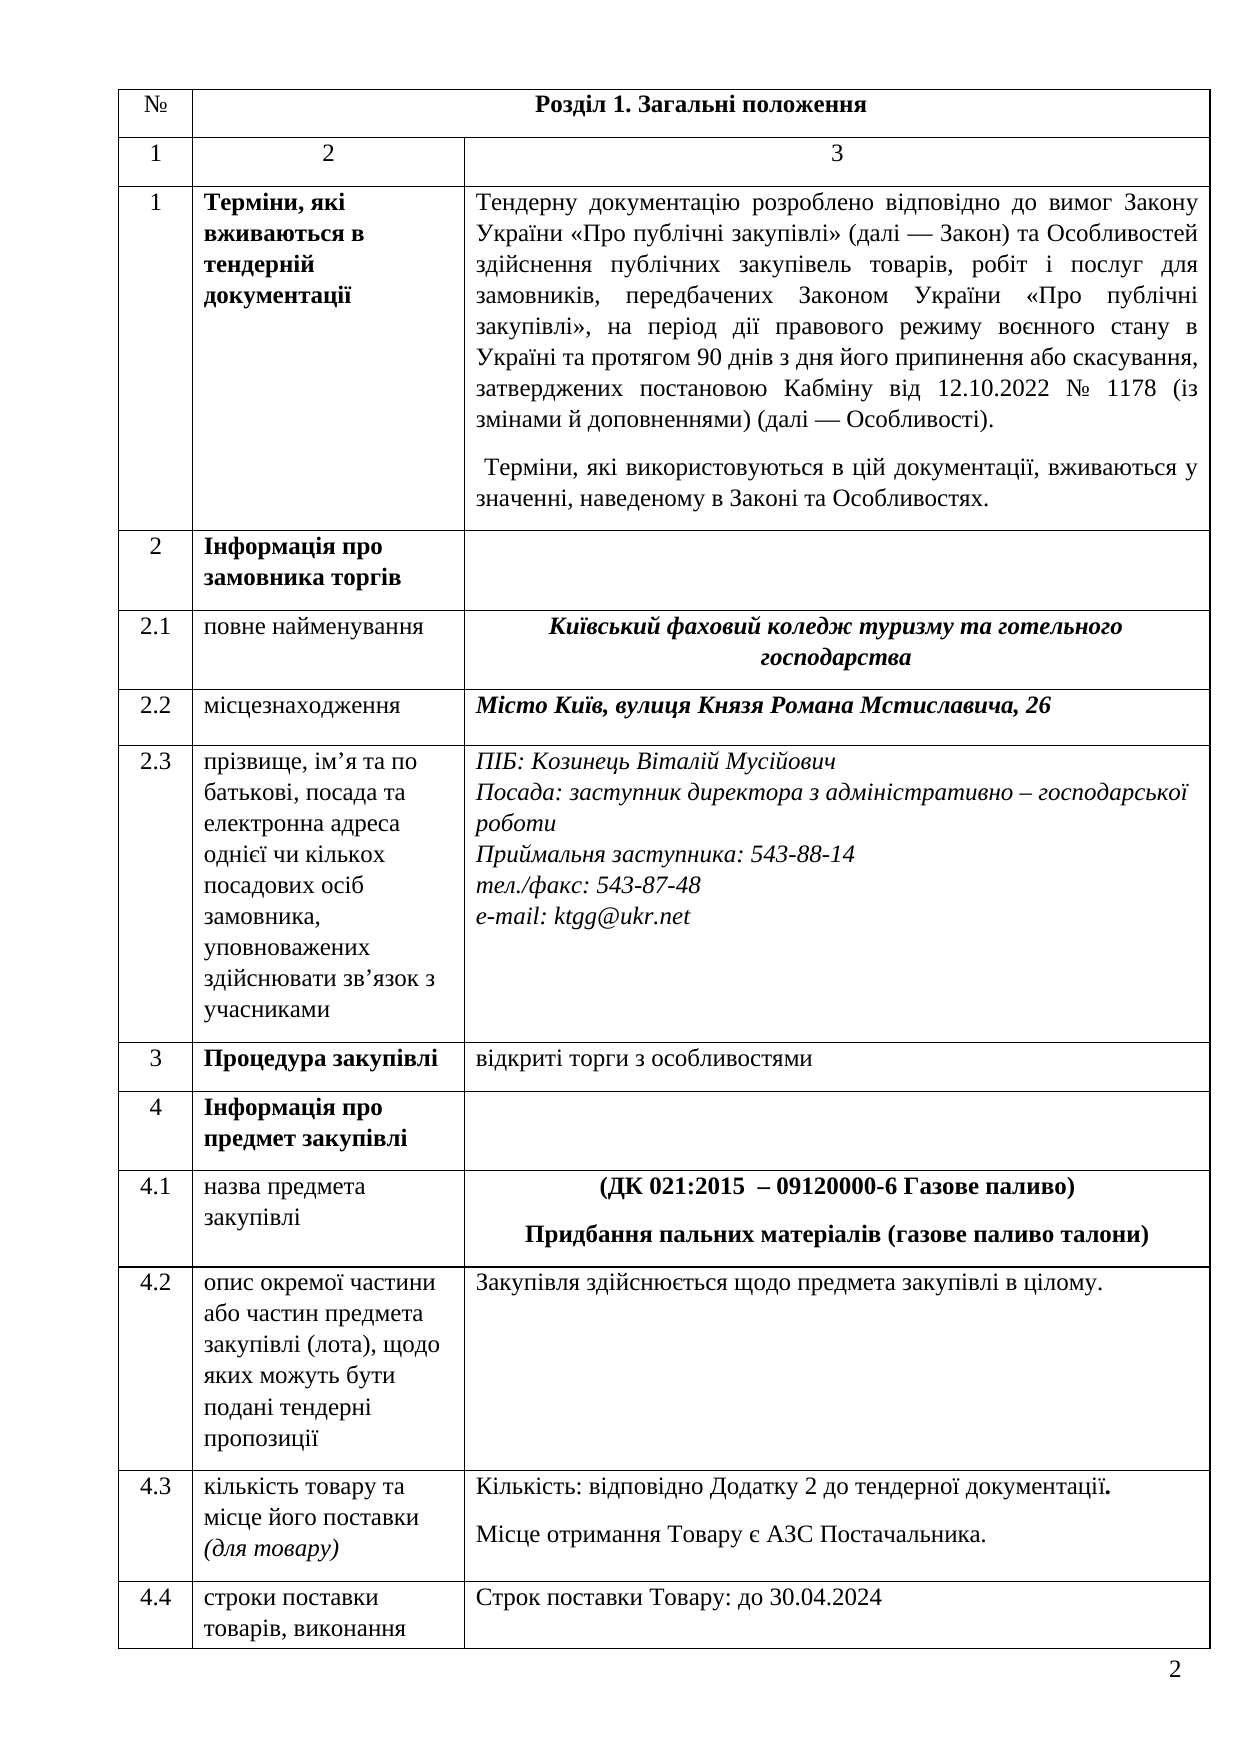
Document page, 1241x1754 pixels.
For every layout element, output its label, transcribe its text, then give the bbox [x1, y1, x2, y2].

table_cell 4.4 [119, 1582, 192, 1648]
table_cell 4.1 [119, 1171, 192, 1266]
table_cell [193, 1582, 464, 1648]
table_cell 3 [465, 138, 1209, 186]
table_cell Місто Київ, вулиця Князя Романа Мстиславича, 26 [465, 690, 1209, 745]
table_cell (ДК 021:2015 – 09120000-6 Газове паливо) Придбання пальних матеріалів (газове паливо талони) [465, 1171, 1209, 1266]
table_header № [119, 90, 192, 137]
table_cell 2.1 [119, 611, 192, 689]
table_cell Тендерну документацію розроблено відповідно до вимог Закону України «Про публічні закупівлі» (далі — Закон) та Особливостей здійснення публічних закупівель товарів, робіт і послуг для замовників, передбачених Законом України «Про публічні закупівлі», на період дії правового режиму воєнного стану в Україні та протягом 90 днів з дня його припинення або скасування, затверджених постановою Кабміну від 12.10.2022 № 1178 (із змінами й доповненнями) (далі — Особливості). Терміни, які використовуються в цій документації, вживаються у значенні, наведеному в Законі та Особливостях. [465, 187, 1209, 530]
table_cell ПІБ: Козинець Віталій Мусійович Посада: заступник директора з адміністративно – господарської роботи Приймальня заступника: 543-88-14 тел./факс: 543-87-48 e-mail: ktgg@ukr.net [465, 746, 1209, 1042]
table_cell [465, 1582, 1209, 1648]
table_cell Інформація про замовника торгів [193, 531, 464, 610]
table_cell відкриті торги з особливостями [465, 1043, 1209, 1091]
table_cell [465, 1092, 1209, 1170]
table_cell [465, 531, 1209, 610]
table_cell 2.3 [119, 746, 192, 1042]
table_cell Кількість: відповідно Додатку 2 до тендерної документації. Місце отримання Товару є АЗС Постачальника. [465, 1471, 1209, 1581]
table_cell Процедура закупівлі [193, 1043, 464, 1091]
table_cell Терміни, які вживаються в тендерній документації [193, 187, 464, 530]
table_cell повне найменування [193, 611, 464, 689]
table_cell 3 [119, 1043, 192, 1091]
table_cell Інформація про предмет закупівлі [193, 1092, 464, 1170]
table_cell 1 [119, 138, 192, 186]
table_cell назва предмета закупівлі [193, 1171, 464, 1266]
table_cell 2 [193, 138, 464, 186]
table_cell 1 [119, 187, 192, 530]
table_cell опис окремої частини або частин предмета закупівлі (лота), щодо яких можуть бути подані тендерні пропозиції [193, 1268, 464, 1470]
table_cell Київський фаховий коледж туризму та готельного господарства [465, 611, 1209, 689]
table_cell Закупівля здійснюється щодо предмета закупівлі в цілому. [465, 1268, 1209, 1470]
table_cell 2 [119, 531, 192, 610]
table_cell 4.2 [119, 1268, 192, 1470]
table_cell кількість товару та місце його поставки (для товару) [193, 1471, 464, 1581]
table_cell 4.3 [119, 1471, 192, 1581]
table_cell місцезнаходження [193, 690, 464, 745]
table_header Розділ 1. Загальні положення [193, 90, 1209, 137]
table_cell 2.2 [119, 690, 192, 745]
table_cell прізвище, ім’я та по батькові, посада та електронна адреса однієї чи кількох посадових осіб замовника, уповноважених здійснювати зв’язок з учасниками [193, 746, 464, 1042]
table_cell 4 [119, 1092, 192, 1170]
